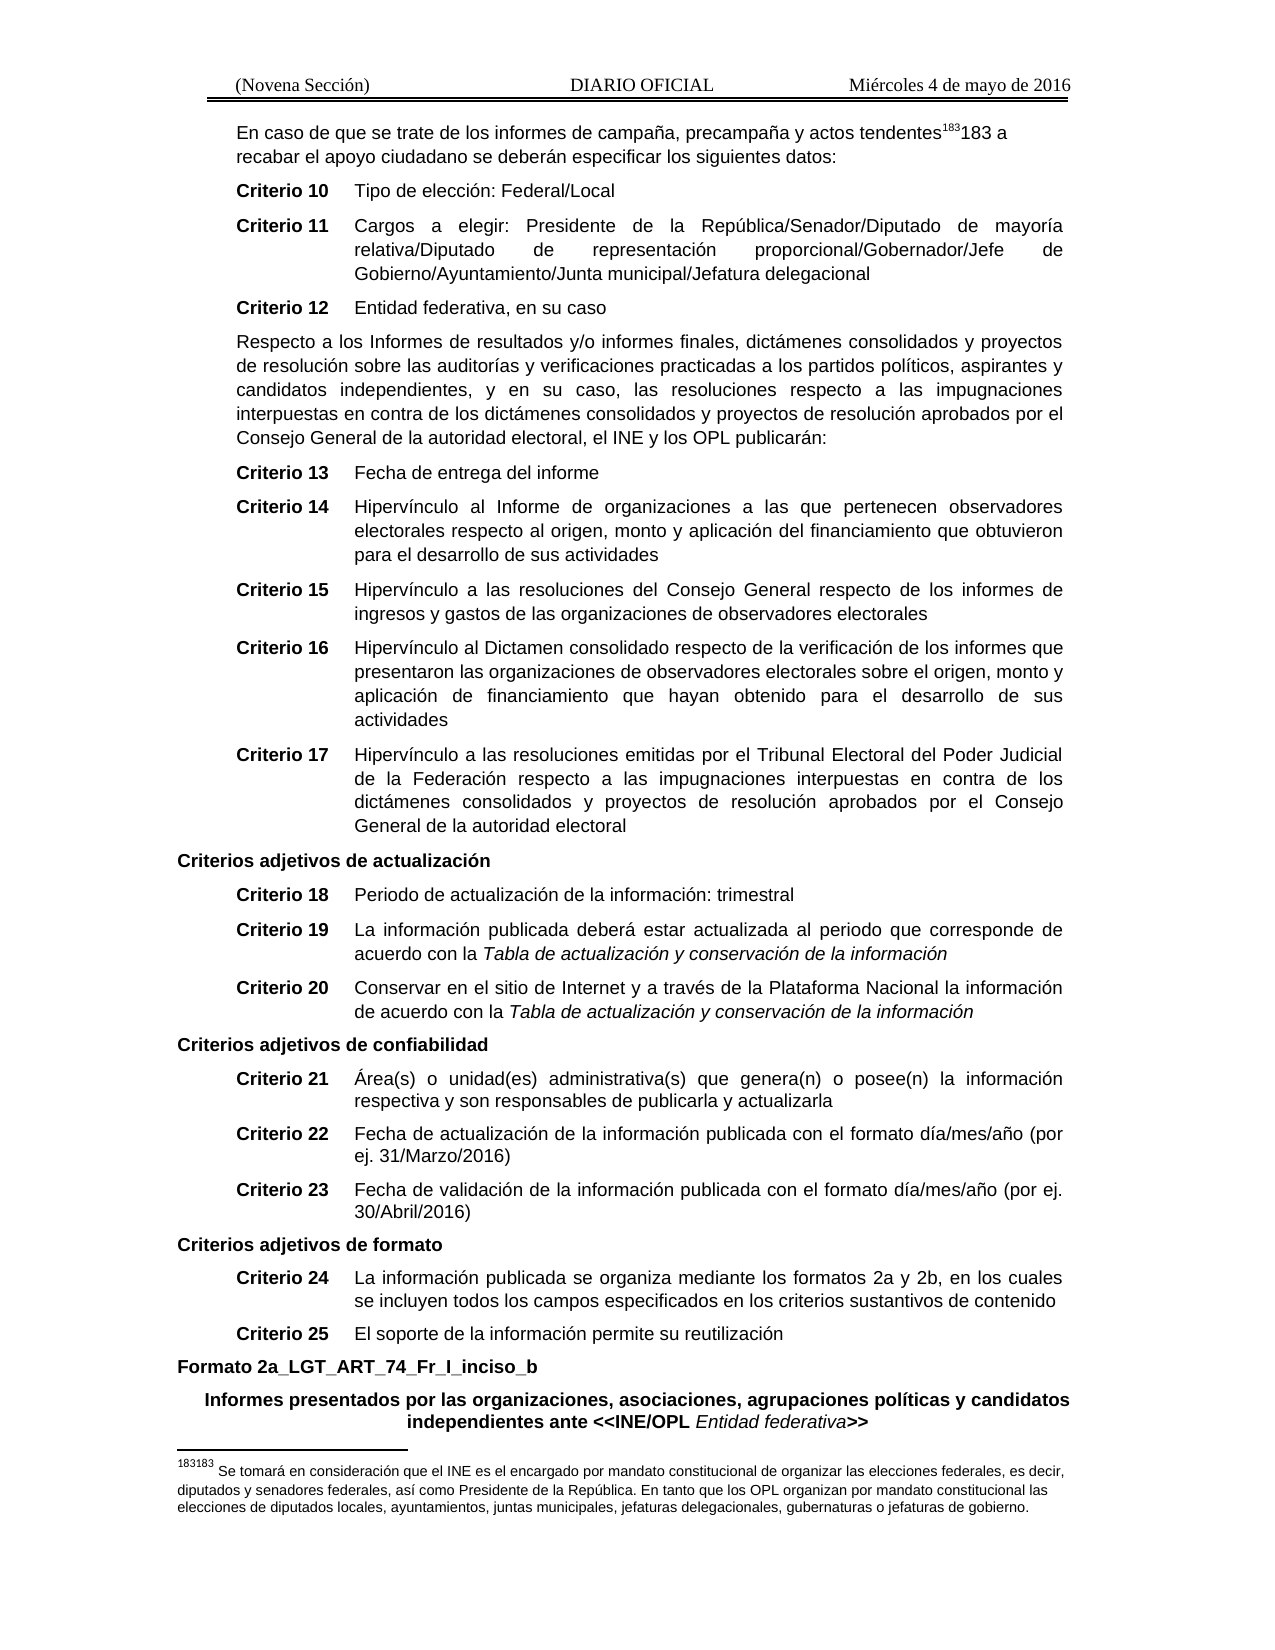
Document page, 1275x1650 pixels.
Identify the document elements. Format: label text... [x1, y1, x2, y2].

text Criterio 21 Área(s) o unidad(es) administrativa(s) que genera(n) o posee(n) la información respectiva y son responsables de publicarla y actualizarla [236, 1067, 1063, 1112]
text Criterio 14 Hipervínculo al Informe de organizaciones a las que pertenecen observadores electorales respecto al origen, monto y aplicación del financiamiento que obtuvieron para el desarrollo de sus actividades [236, 494, 1063, 566]
text Criterio 15 Hipervínculo a las resoluciones del Consejo General respecto de los informes de ingresos y gastos de las organizaciones de observadores electorales [236, 577, 1063, 625]
text Criterio 24 La información publicada se organiza mediante los formatos 2a y 2b, en los cuales se incluyen todos los campos especificados en los criterios sustantivos de contenido [236, 1267, 1063, 1312]
text Criterios adjetivos de actualización [177, 848, 1063, 872]
text Criterio 23 Fecha de validación de la información publicada con el formato día/mes/año (por ej. 30/Abril/2016) [236, 1178, 1063, 1223]
text Criterios adjetivos de confiabilidad [177, 1034, 1063, 1056]
text En caso de que se trate de los informes de campaña, precampaña y actos tendentes183 a recabar el apoyo ciudadano se deberán especificar los siguientes datos: [236, 120, 1063, 168]
text Criterio 17 Hipervínculo a las resoluciones emitidas por el Tribunal Electoral del Poder Judicial de respecto a las impugnaciones interpuestas en contra de los dictámenes consolidados y proyectos de resolución aprobados por el Consejo General de la autoridad electoral [236, 742, 1063, 838]
text Criterio 11 Cargos a elegir: Presidente de /Senador/Diputado de mayoría relativa/Diputado de representación proporcional/Gobernador/Jefe de Gobierno/Ayuntamiento/Junta municipal/Jefatura delegacional [236, 213, 1063, 285]
text Criterio 19 La información publicada deberá estar actualizada al periodo que corresponde de acuerdo con de actualización y conservación de la información [236, 917, 1063, 965]
text Criterio 25 El soporte de la información permite su reutilización [236, 1322, 1063, 1344]
text Informes presentados por las organizaciones, asociaciones, agrupaciones políticas y candidatos independientes ante <<INE/OPL Entidad federativa>> [177, 1388, 1098, 1433]
list Respecto a los Informes de resultados y/o informes finales, dictámenes consolidados y proyectos de resolución sobre las auditorías y verificaciones practicadas a los partidos políticos, aspirantes y candidatos independientes, y en su caso, las resoluciones respecto a las impugnaciones interpuestas en contra de los dictámenes consolidados y proyectos de resolución aprobados por el Consejo General de la autoridad electoral, el INE y los OPL publicarán: [236, 330, 1063, 449]
text Formato 2a_LGT_ART_74_Fr_I_inciso_b [177, 1355, 1098, 1378]
text Criterio 16 Hipervínculo al Dictamen consolidado respecto de la verificación de los informes que presentaron las organizaciones de observadores electorales sobre el origen, monto y aplicación de financiamiento que hayan obtenido para el desarrollo de sus actividades [236, 635, 1063, 731]
text Criterio 22 Fecha de actualización de la información publicada con el formato día/mes/año (por ej. 31/Marzo/2016) [236, 1122, 1063, 1167]
text Criterio 10 Tipo de elección: Federal/Local [236, 178, 1063, 202]
text Criterio 12 Entidad federativa, en su caso [236, 295, 1063, 319]
text Criterio 13 Fecha de entrega del informe [236, 460, 1063, 484]
text Criterios adjetivos de formato [177, 1233, 1063, 1256]
text Criterio 20 Conservar en el sitio de Internet y a través de la información de acuerdo con de actualización y conservación de la información [236, 976, 1063, 1023]
text Criterio 18 Periodo de actualización de la información: trimestral [236, 883, 1063, 907]
